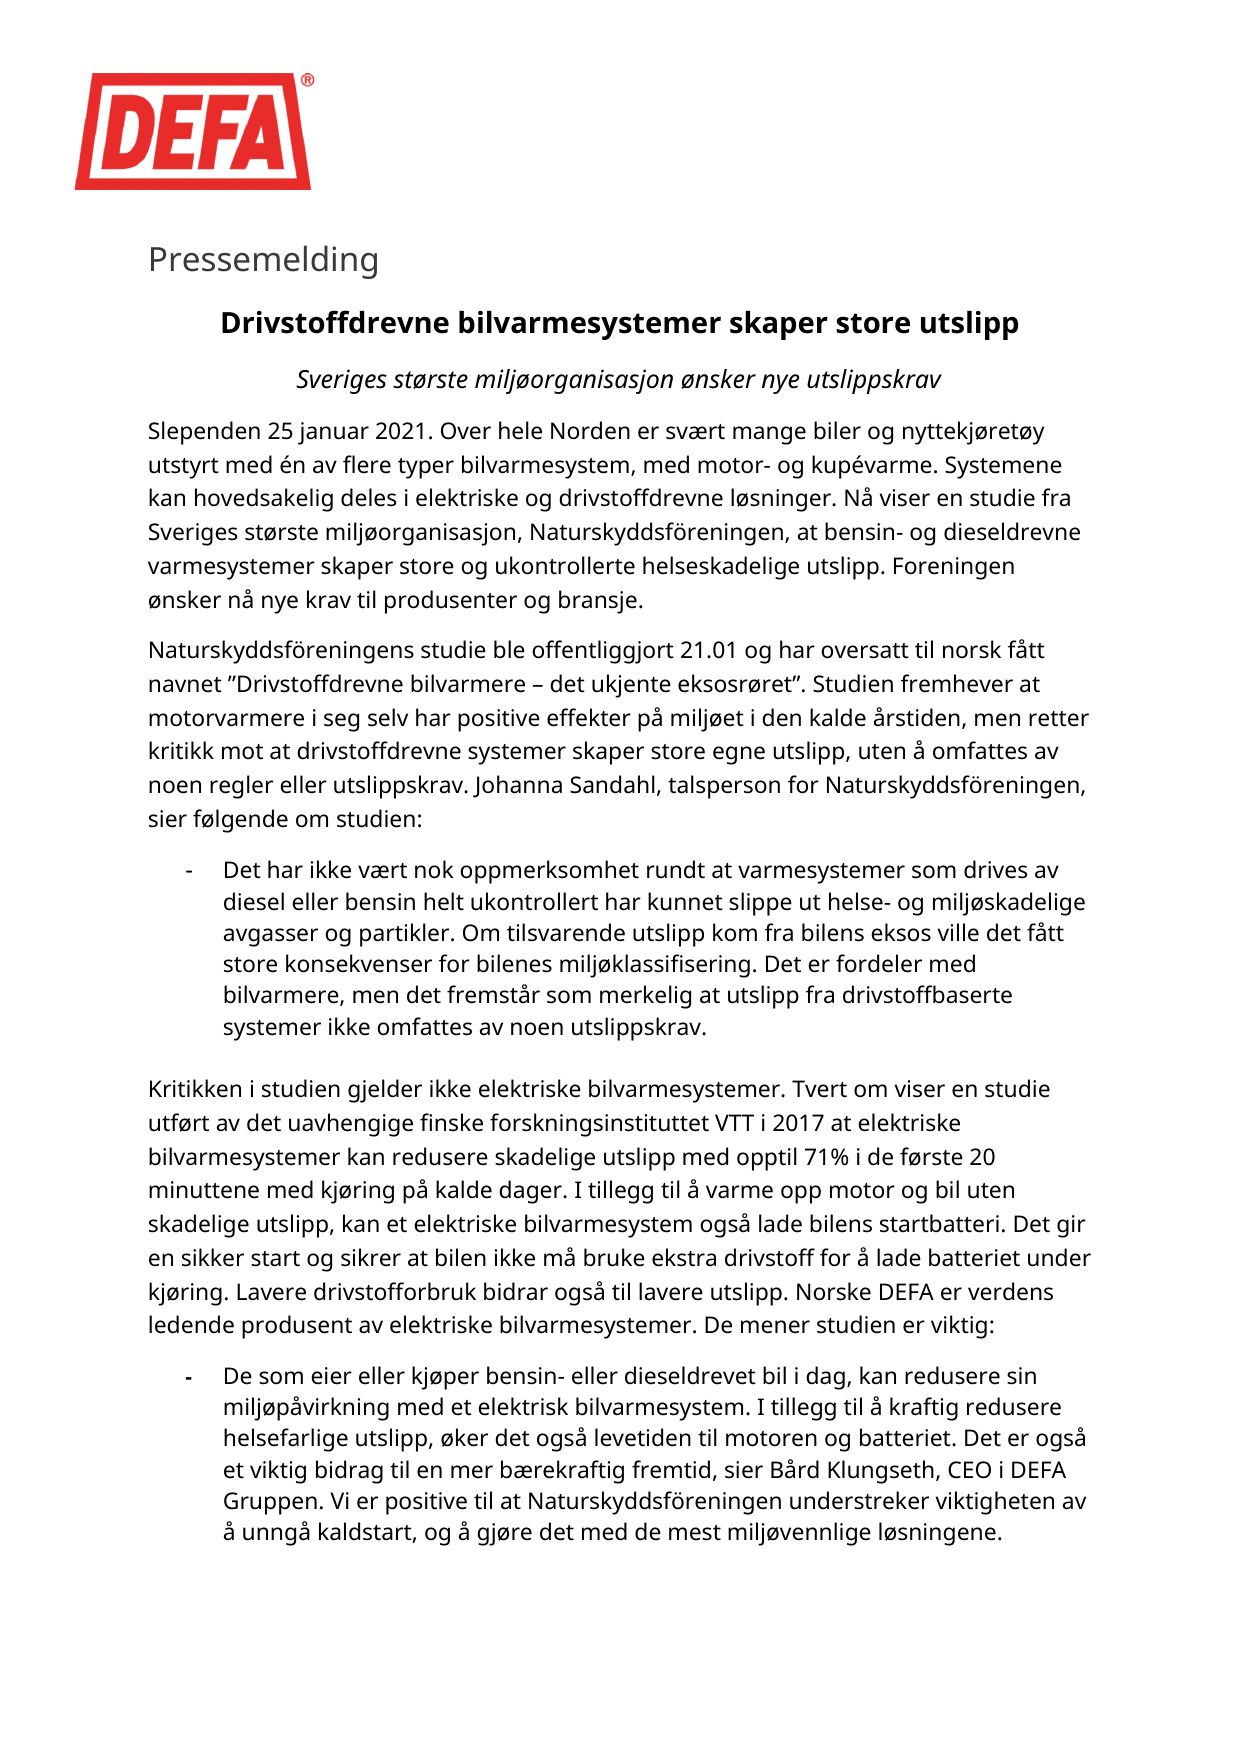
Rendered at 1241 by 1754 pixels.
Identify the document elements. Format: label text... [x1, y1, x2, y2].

list Det har ikke vært nok oppmerksomhet rundt at varmesystemer som drives av diesel eller bensin helt ukontrollert har kunnet slippe ut helse- og miljøskadelige avgasser og partikler. Om tilsvarende utslipp kom fra bilens eksos ville det fått store konsekvenser for bilenes miljøklassifisering. Det er fordeler med bilvarmere, men det fremstår som merkelig at utslipp fra drivstoffbaserte systemer ikke omfattes av noen utslippskrav. [185, 853, 1093, 1042]
picture [29, 73, 370, 190]
text Slependen 25 januar 2021. Over hele Norden er svært mange biler og nyttekjøretøy utstyrt med én av flere typer bilvarmesystem, med motor- og kupévarme. Systemene kan hovedsakelig deles i elektriske og drivstoffdrevne løsninger. Nå viser en studie fra Sveriges største miljøorganisasjon, Naturskyddsföreningen, at bensin- og dieseldrevne varmesystemer skaper store og ukontrollerte helseskadelige utslipp. Foreningen ønsker nå nye krav til produsenter og bransje. [148, 415, 1093, 615]
text Sveriges største miljøorganisasjon ønsker nye utslippskrav [148, 361, 1093, 395]
text Drivstoffdrevne bilvarmesystemer skaper store utslipp [148, 302, 1093, 342]
text Kritikken i studien gjelder ikke elektriske bilvarmesystemer. Tvert om viser en studie utført av det uavhengige finske forskningsinstituttet VTT i 2017 at elektriske bilvarmesystemer kan redusere skadelige utslipp med opptil 71% i de første 20 minuttene med kjøring på kalde dager. I tillegg til å varme opp motor og bil uten skadelige utslipp, kan et elektriske bilvarmesystem også lade bilens startbatteri. Det gir en sikker start og sikrer at bilen ikke må bruke ekstra drivstoff for å lade batteriet under kjøring. Lavere drivstofforbruk bidrar også til lavere utslipp. Norske DEFA er verdens ledende produsent av elektriske bilvarmesystemer. De mener studien er viktig: [148, 1073, 1093, 1341]
text Pressemelding [148, 236, 1093, 282]
text Naturskyddsföreningens studie ble offentliggjort 21.01 og har oversatt til norsk fått navnet ”Drivstoffdrevne bilvarmere – det ukjente eksosrøret”. Studien fremhever at motorvarmere i seg selv har positive effekter på miljøet i den kalde årstiden, men retter kritikk mot at drivstoffdrevne systemer skaper store egne utslipp, uten å omfattes av noen regler eller utslippskrav. Johanna Sandahl, talsperson for Naturskyddsföreningen, sier følgende om studien: [148, 634, 1093, 834]
